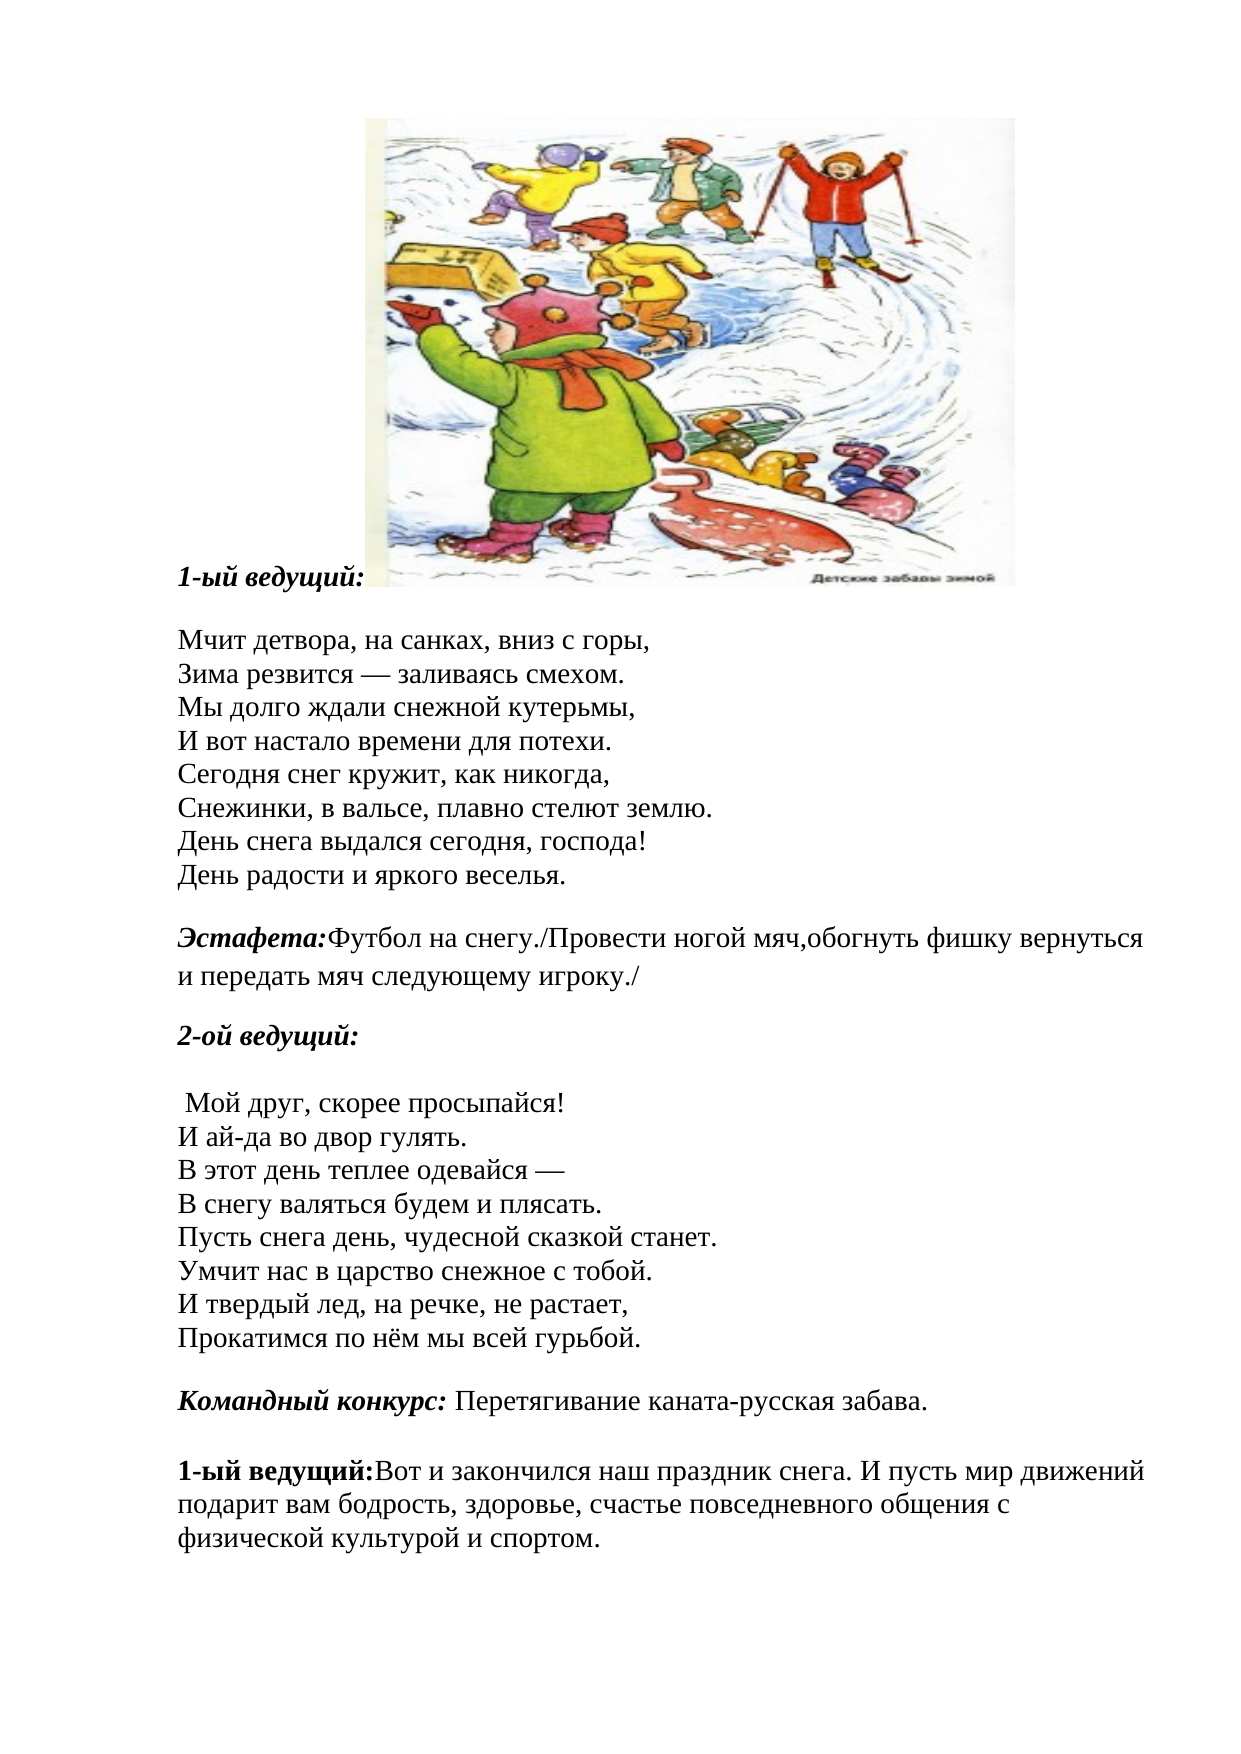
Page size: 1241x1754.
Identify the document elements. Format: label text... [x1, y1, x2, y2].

text 2-ой ведущий: [177, 1018, 1152, 1051]
text Эстафета:Футбол на снегу./Провести ногой мяч,обогнуть фишку вернуться и передать мяч следующему игроку./ [177, 920, 1152, 992]
text Командный конкурс: Перетягивание каната-русская забава. [177, 1383, 1152, 1416]
text Мчит детвора, на санках, вниз с горы, Зима резвится — заливаясь смехом. Мы долго ждали снежной кутерьмы, И вот настало времени для потехи. Сегодня снег кружит, как никогда, Снежинки, в вальсе, плавно стелют землю. День снега выдался сегодня, господа! День радости и яркого веселья. [177, 622, 1152, 891]
picture [365, 118, 1015, 587]
text 1-ый ведущий:Вот и закончился наш праздник снега. И пусть мир движений подарит вам бодрость, здоровье, счастье повседневного общения с физической культурой и спортом. [177, 1453, 1152, 1553]
text Мой друг, скорее просыпайся! И ай-да во двор гулять. В этот день теплее одевайся — В снегу валяться будем и плясать. Пусть снега день, чудесной сказкой станет. Умчит нас в царство снежное с тобой. И твердый лед, на речке, не растает, Прокатимся по нём мы всей гурьбой. [177, 1085, 1152, 1354]
